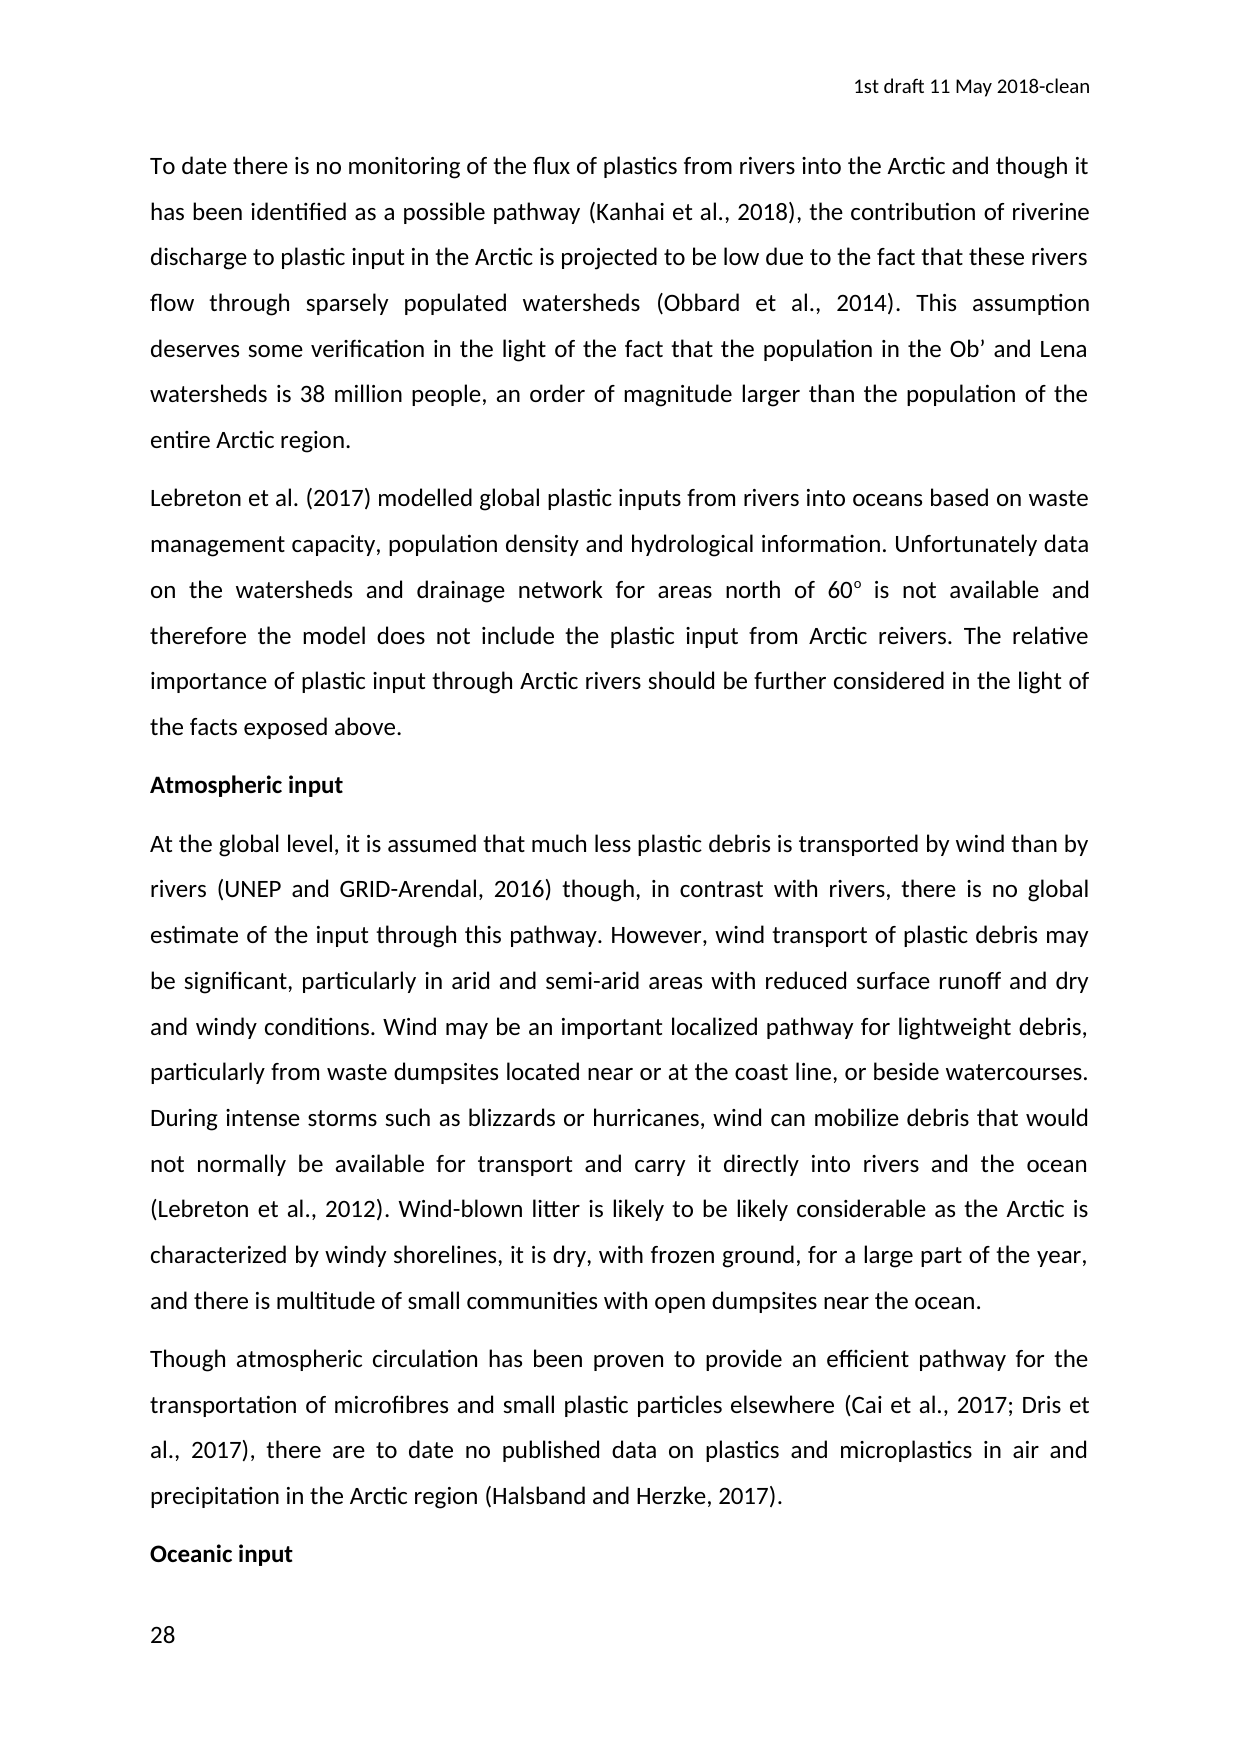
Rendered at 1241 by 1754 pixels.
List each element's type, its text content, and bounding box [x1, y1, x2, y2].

text Though atmospheric circulation has been proven to provide an efficient pathway for the transportation of microfibres and small plastic particles elsewhere (Cai et al., 2017; Dris et al., 2017), there are to date no published data on plastics and microplastics in air and precipitation in the Arctic region (Halsband and Herzke, 2017). [150, 1343, 1090, 1511]
text Lebreton et al. (2017) modelled global plastic inputs from rivers into oceans based on waste management capacity, population density and hydrological information. Unfortunately data on the watersheds and drainage network for areas north of 60o is not available and therefore the model does not include the plastic input from Arctic reivers. The relative importance of plastic input through Arctic rivers should be further considered in the light of the facts exposed above. [150, 483, 1090, 742]
text At the global level, it is assumed that much less plastic debris is transported by wind than by rivers (UNEP and GRID-Arendal, 2016) though, in contrast with rivers, there is no global estimate of the input through this pathway. However, wind transport of plastic debris may be significant, particularly in arid and semi-arid areas with reduced surface runoff and dry and windy conditions. Wind may be an important localized pathway for lightweight debris, particularly from waste dumpsites located near or at the coast line, or beside watercourses. During intense storms such as blizzards or hurricanes, wind can mobilize debris that would not normally be available for transport and carry it directly into rivers and the ocean (Lebreton et al., 2012). Wind-blown litter is likely to be likely considerable as the Arctic is characterized by windy shorelines, it is dry, with frozen ground, for a large part of the year, and there is multitude of small communities with open dumpsites near the ocean. [150, 828, 1090, 1316]
text Atmospheric input [150, 769, 1090, 800]
text Oceanic input [150, 1539, 1090, 1569]
text To date there is no monitoring of the flux of plastics from rivers into the Arctic and though it has been identified as a possible pathway (Kanhai et al., 2018), the contribution of riverine discharge to plastic input in the Arctic is projected to be low due to the fact that these rivers flow through sparsely populated watersheds (Obbard et al., 2014). This assumption deserves some verification in the light of the fact that the population in the Ob’ and Lena watersheds is 38 million people, an order of magnitude larger than the population of the entire Arctic region. [150, 150, 1090, 455]
